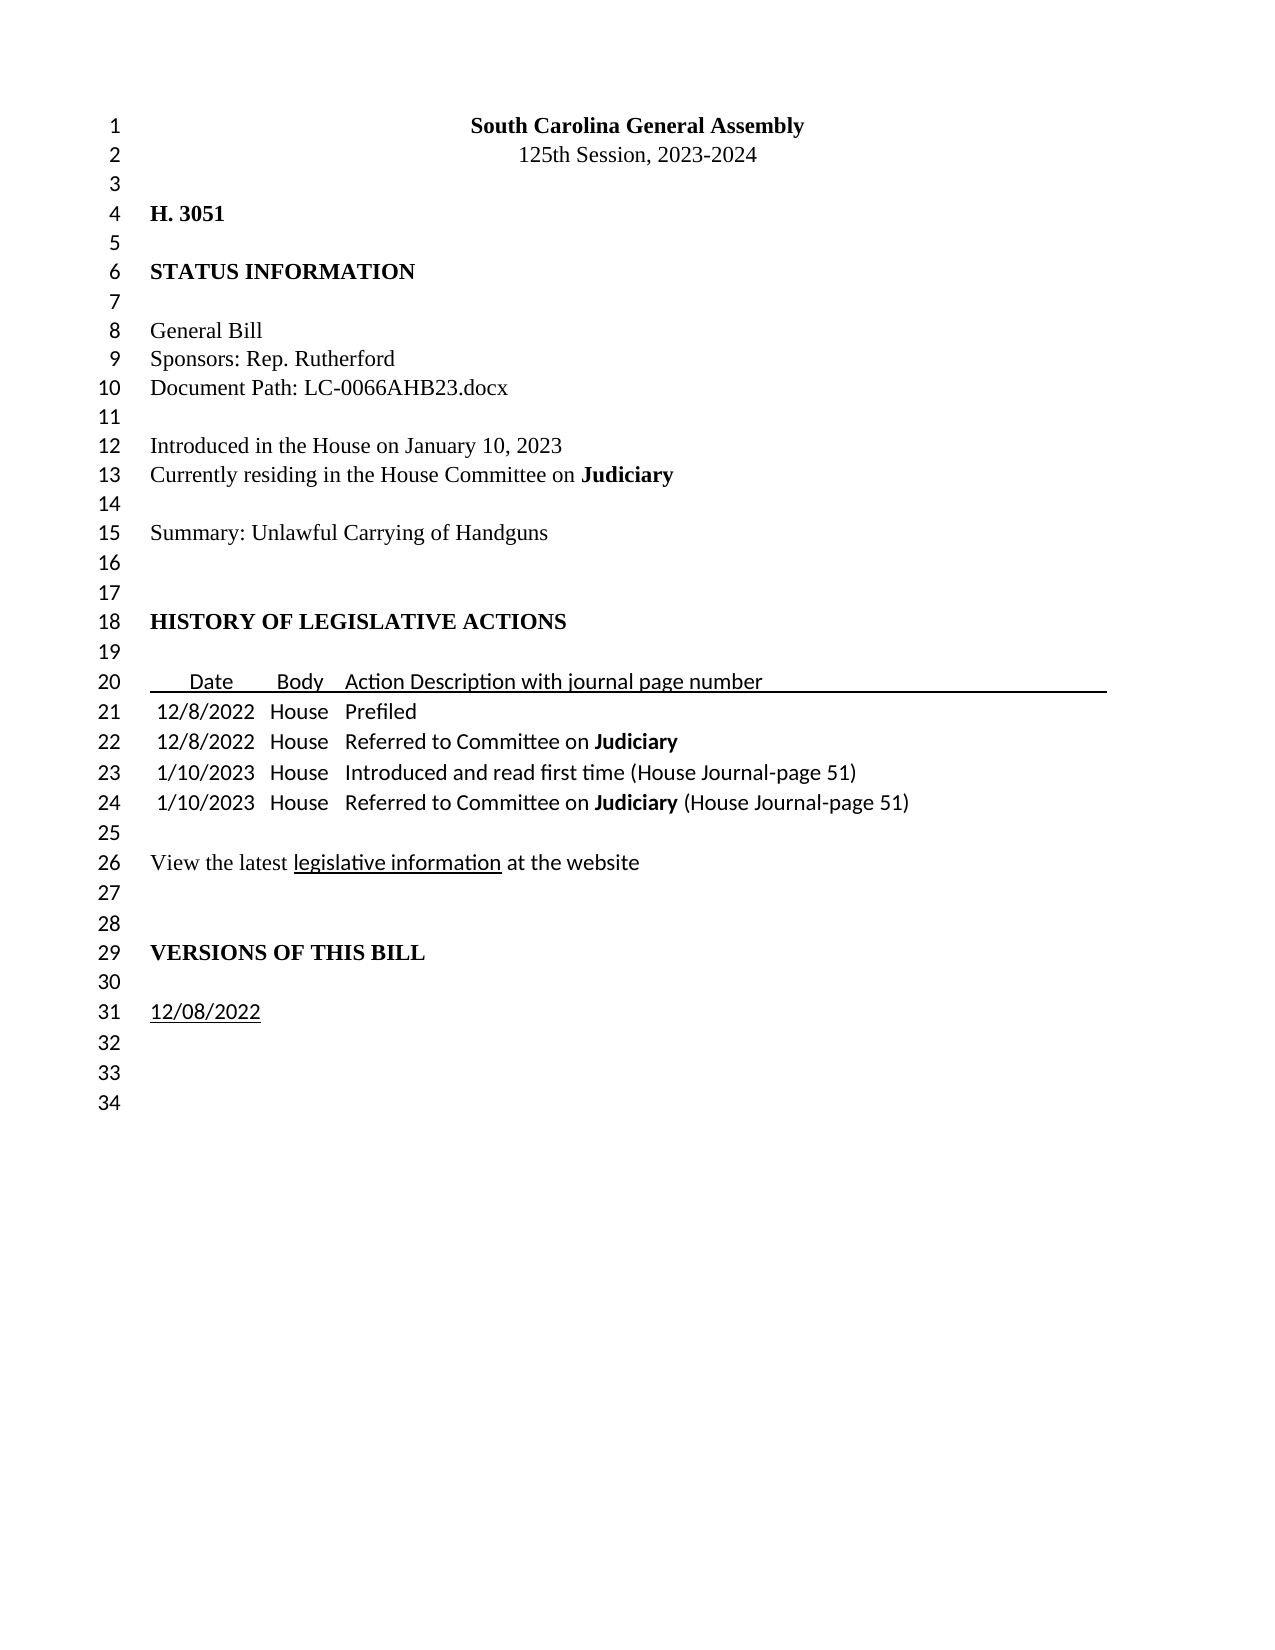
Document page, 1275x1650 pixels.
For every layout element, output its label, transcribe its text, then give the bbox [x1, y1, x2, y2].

text Sponsors: Rep. Rutherford [150, 345, 1125, 372]
text VERSIONS OF THIS BILL [150, 939, 1125, 965]
text General Bill [150, 317, 1125, 343]
text 1/10/2023 House Introduced and read first time (House Journal-page 51) [150, 758, 1125, 786]
text View the latest legislative information at the website [150, 848, 1125, 876]
text South Carolina General Assembly [150, 112, 1125, 139]
text 12/8/2022 House Referred to Committee on Judiciary [150, 727, 1125, 755]
text 125th Session, 2023-2024 [150, 141, 1125, 167]
text Date Body Action Description with journal page number [150, 667, 1125, 695]
text Summary: Unlawful Carrying of Handguns [150, 519, 1125, 546]
text Document Path: LC-0066AHB23.docx [150, 374, 1125, 400]
text 12/8/2022 House Prefiled [150, 697, 1125, 725]
text H. 3051 [150, 199, 1125, 226]
text Currently residing in the House Committee on Judiciary [150, 461, 1125, 487]
text STATUS INFORMATION [150, 258, 1125, 284]
text 1/10/2023 House Referred to Committee on Judiciary (House Journal-page 51) [150, 788, 1125, 816]
text HISTORY OF LEGISLATIVE ACTIONS [150, 608, 1125, 635]
text Introduced in the House on January 10, 2023 [150, 432, 1125, 459]
text 12/08/2022 [150, 997, 1125, 1026]
